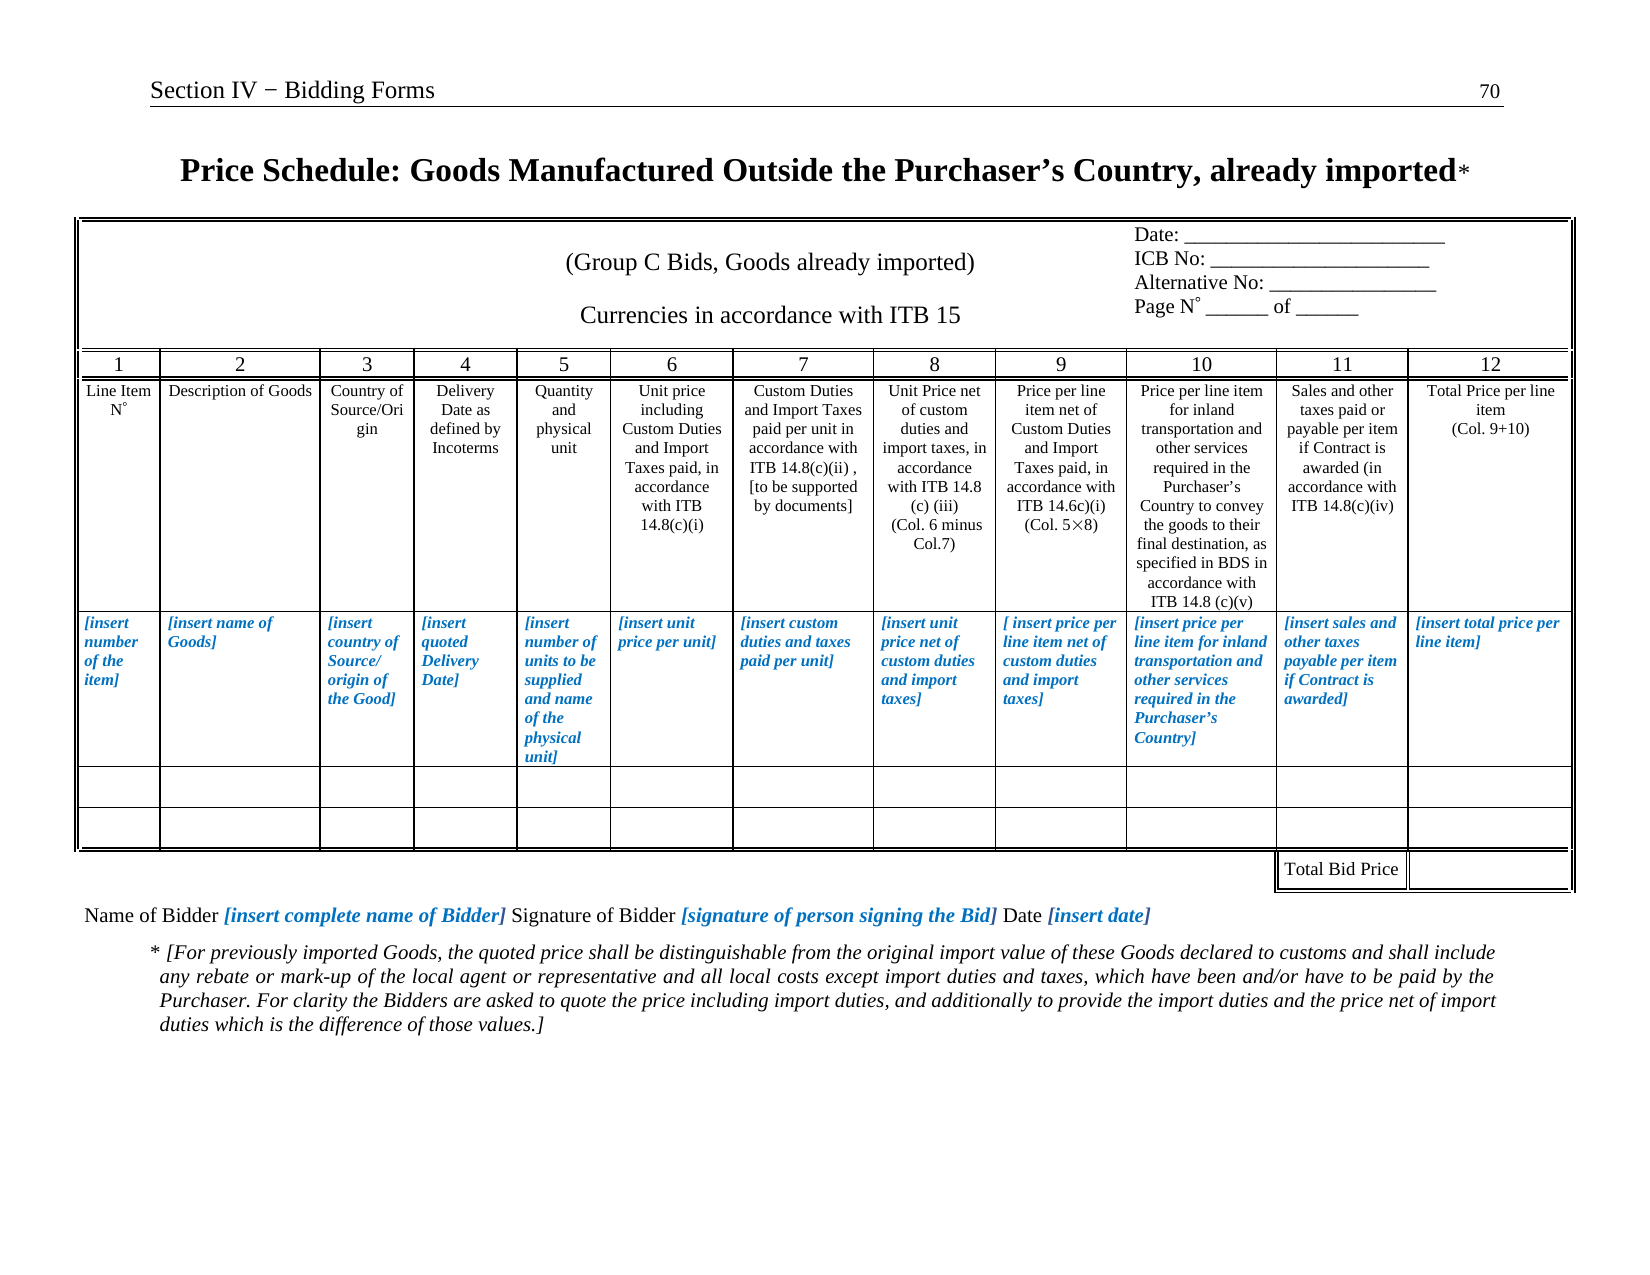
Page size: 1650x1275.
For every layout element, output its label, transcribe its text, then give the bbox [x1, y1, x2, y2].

table_cell [734, 767, 873, 806]
table_cell Quantity and physical unit [518, 381, 610, 611]
table_cell 3 [321, 352, 413, 376]
table_cell [321, 767, 413, 806]
table_cell Country of Source/Origin [321, 381, 413, 611]
table_cell [734, 808, 873, 847]
table_cell [ insert price per line item net of custom duties and import taxes] [996, 612, 1126, 766]
table_cell 9 [996, 352, 1126, 376]
table_cell 2 [161, 352, 319, 376]
table_cell Unit price including Custom Duties and Import Taxes paid, in accordance with ITB 14.8(c)(i) [611, 381, 732, 611]
table_cell 8 [874, 352, 995, 376]
table_cell [996, 767, 1126, 806]
table_cell 6 [611, 352, 732, 376]
table_cell [1277, 808, 1407, 847]
table_cell Price per line item for inland transportation and other services required in the Purchaser’s Country to convey the goods to their final destination, as specified in BDS in accordance with ITB 14.8 (c)(v) [1127, 381, 1276, 611]
table_cell Custom Duties and Import Taxes paid per unit in accordance with ITB 14.8(c)(ii) , [to be supported by documents] [734, 381, 873, 611]
table_cell Total Bid Price [1279, 852, 1406, 888]
table_cell (Group C Bids, Goods already imported) Currencies in accordance with ITB 15 [414, 222, 1127, 347]
table_cell [1409, 847, 1573, 888]
table_cell [161, 767, 319, 806]
table_cell Line Item N [77, 376, 159, 611]
table_cell [321, 808, 413, 847]
table_cell Delivery Date as defined by Incoterms [415, 381, 516, 611]
table_cell 5 [518, 352, 610, 376]
table_cell Date: _________________________ ICB No: _____________________ Alternative No: ________________ Page N ______ of ______ [1127, 217, 1573, 347]
table_cell Unit Price net of custom duties and import taxes, in accordance with ITB 14.8 (c) (iii) (Col. 6 minus Col.7) [874, 381, 995, 611]
table_cell [insert custom duties and taxes paid per unit] [734, 612, 873, 766]
table_cell Sales and other taxes paid or payable per item if Contract is awarded (in accordance with ITB 14.8(c)(iv) [1277, 381, 1407, 611]
table_cell 11 [1277, 352, 1407, 376]
table_cell 4 [415, 352, 516, 376]
table_cell [insert unit price per unit] [611, 612, 732, 766]
table_cell Price per line item net of Custom Duties and Import Taxes paid, in accordance with ITB 14.6c)(i) (Col. 58) [996, 381, 1126, 611]
table_cell [518, 767, 610, 806]
table_cell 12 [1409, 348, 1573, 376]
table_header Price Schedule: Goods Manufactured Outside the Purchaser’s Country, already imported* [77, 150, 1573, 217]
text * [For previously imported Goods, the quoted price shall be distinguishable from the original import value of these Goods declared to customs and shall include any rebate or mark-up of the local agent or representative and all local costs except import duties and taxes, which have been and/or have to be paid by the Purchaser. For clarity the Bidders are asked to quote the price including import duties, and additionally to provide the import duties and the price net of import duties which is the difference of those values.] [150, 940, 1500, 1036]
table_cell [insert number of units to be supplied and name of the physical unit] [518, 612, 610, 766]
table_cell [415, 767, 516, 806]
table_cell Total Price per line item (Col. 9+10) [1409, 376, 1573, 611]
table_cell 10 [1127, 352, 1276, 376]
table_cell [518, 808, 610, 847]
table_cell [1277, 767, 1407, 806]
table_cell [611, 767, 732, 806]
table_cell [79, 808, 159, 847]
table_cell [insert country of Source/ origin of the Good] [321, 612, 413, 766]
table_cell [1409, 767, 1571, 806]
table_cell [77, 847, 1274, 888]
table_cell [insert unit price net of custom duties and import taxes] [874, 612, 995, 766]
table_cell [77, 217, 414, 347]
table_cell [79, 767, 159, 806]
table_cell 1 [77, 348, 159, 376]
table_cell [874, 767, 995, 806]
table_cell [insert sales and other taxes payable per item if Contract is awarded] [1277, 612, 1407, 766]
table_cell [insert name of Goods] [161, 612, 319, 766]
table_cell Name of Bidder [insert complete name of Bidder] Signature of Bidder [signature of person signing the Bid] Date [insert date] [77, 888, 1573, 940]
table_cell [611, 808, 732, 847]
table_cell [161, 808, 319, 847]
table_cell [1409, 808, 1571, 847]
table_cell [insert total price per line item] [1409, 612, 1571, 766]
table_cell [996, 808, 1126, 847]
table_cell [874, 808, 995, 847]
table_cell [insert quoted Delivery Date] [415, 612, 516, 766]
table_cell Description of Goods [161, 381, 319, 611]
table_cell [415, 808, 516, 847]
table_cell [1127, 808, 1276, 847]
table_cell [insert number of the item] [79, 612, 159, 766]
table_cell 7 [734, 352, 873, 376]
table_cell [1127, 767, 1276, 806]
table_cell [insert price per line item for inland transportation and other services required in the Purchaser’s Country] [1127, 612, 1276, 766]
